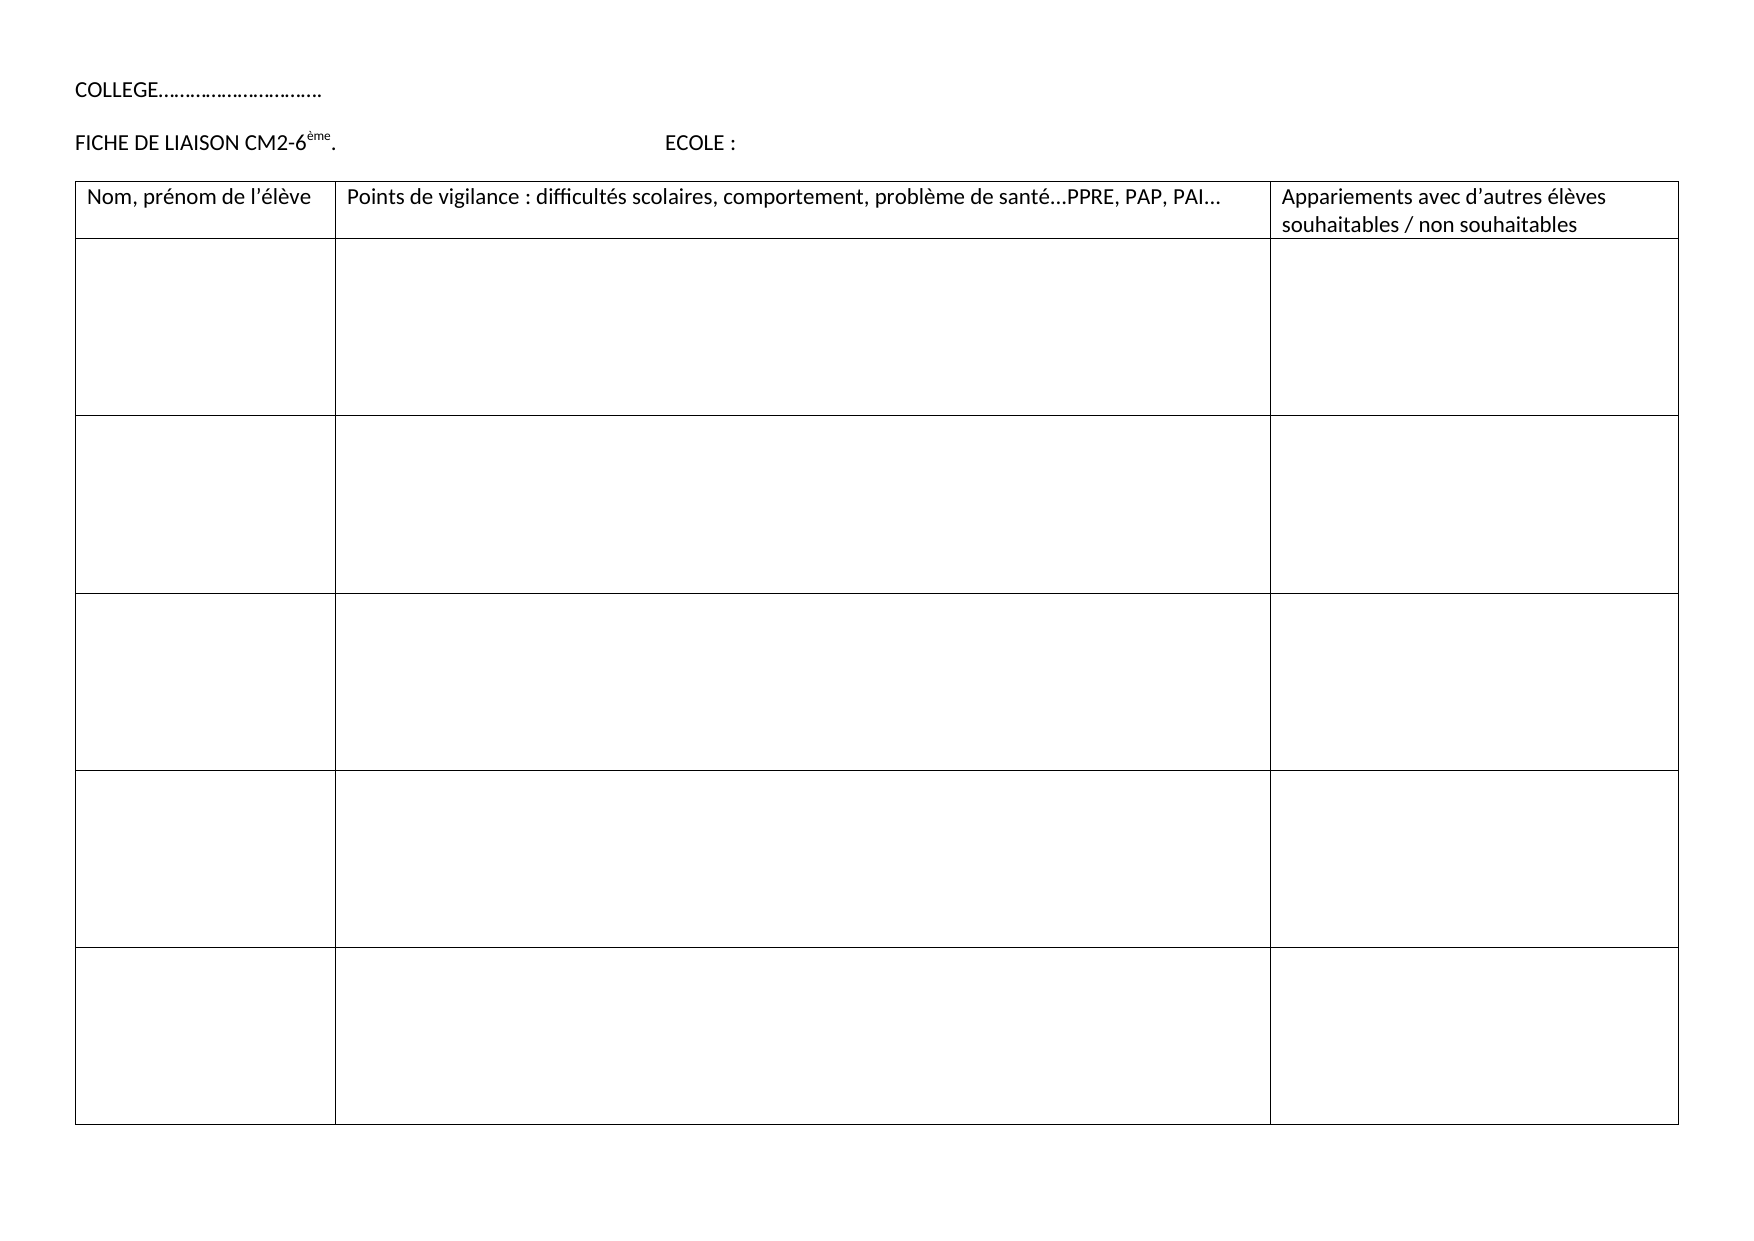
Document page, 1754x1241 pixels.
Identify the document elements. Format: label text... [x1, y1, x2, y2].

table_cell [336, 594, 1270, 770]
table_cell [336, 416, 1270, 592]
text FICHE DE LIAISON CM2-6ème. ECOLE : [75, 128, 1679, 156]
table_header Nom, prénom de l’élève [76, 182, 335, 238]
table_cell [336, 771, 1270, 947]
table_header Points de vigilance : difficultés scolaires, comportement, problème de santé...PPRE, PAP, PAI... [336, 182, 1270, 238]
table_cell [1271, 771, 1678, 947]
table_cell [1271, 416, 1678, 592]
table_cell [336, 239, 1270, 415]
table_cell [336, 948, 1270, 1124]
table_cell [76, 948, 335, 1124]
table_cell [76, 416, 335, 592]
table_cell [76, 594, 335, 770]
table_cell [1271, 594, 1678, 770]
table_cell [1271, 948, 1678, 1124]
table_cell [76, 239, 335, 415]
table_cell [76, 771, 335, 947]
text COLLEGE…………………………. [75, 75, 1679, 103]
table_cell [1271, 239, 1678, 415]
table_header Appariements avec d’autres élèves souhaitables / non souhaitables [1271, 182, 1678, 238]
